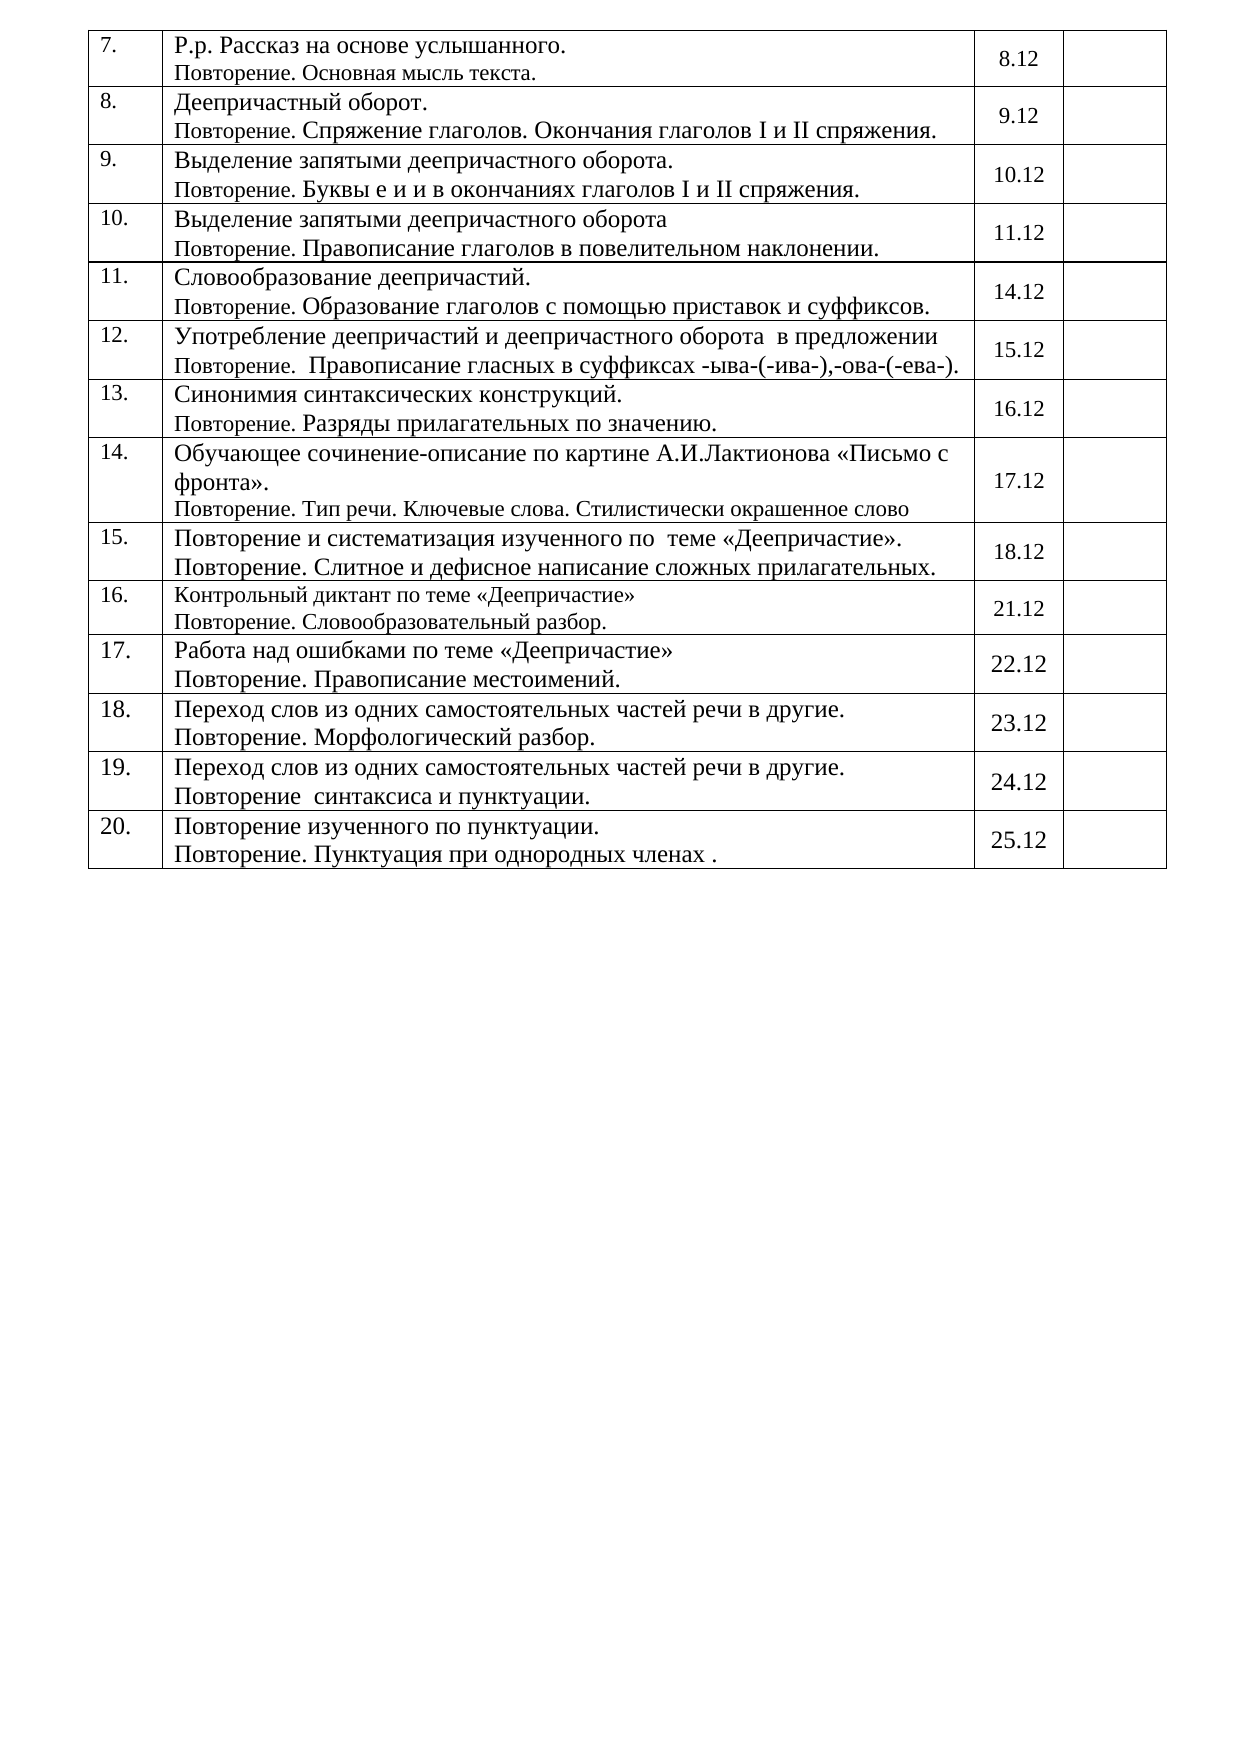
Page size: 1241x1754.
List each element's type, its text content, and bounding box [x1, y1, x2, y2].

table_cell [89, 321, 162, 378]
table_cell Выделение запятыми деепричастного оборота. Повторение. Буквы е и и в окончаниях глаголов I и II спряжения. [163, 145, 974, 203]
table_cell [1064, 263, 1166, 320]
table_cell 17.12 [975, 438, 1063, 522]
table_cell 11.12 [975, 204, 1063, 261]
table_cell Повторение и систематизация изученного по теме «Деепричастие». Повторение. Слитное и дефисное написание сложных прилагательных. [163, 523, 974, 580]
table_cell 22.12 [975, 635, 1063, 693]
table_cell Р.р. Рассказ на основе услышанного. Повторение. Основная мысль текста. [163, 31, 974, 86]
table_cell Словообразование деепричастий. Повторение. Образование глаголов с помощью приставок и суффиксов. [163, 263, 974, 320]
table_cell [1064, 752, 1166, 810]
table_cell 18.12 [975, 523, 1063, 580]
table_cell [89, 31, 162, 86]
table_cell [89, 380, 162, 437]
table_cell [1064, 31, 1166, 86]
table_cell 8.12 [975, 31, 1063, 86]
table_cell Переход слов из одних самостоятельных частей речи в другие. Повторение. Морфологический разбор. [163, 694, 974, 751]
table_cell Синонимия синтаксических конструкций. Повторение. Разряды прилагательных по значению. [163, 380, 974, 437]
table_cell [1064, 438, 1166, 522]
table_cell Повторение изученного по пунктуации. Повторение. Пунктуация при однородных членах . [163, 811, 974, 868]
table_cell [89, 523, 162, 580]
table_cell [89, 263, 162, 320]
table_cell [1064, 204, 1166, 261]
table_cell 25.12 [975, 811, 1063, 868]
table_cell [1064, 581, 1166, 634]
table_cell [89, 581, 162, 634]
table_cell [89, 752, 162, 810]
table_cell [89, 694, 162, 751]
table_cell [89, 438, 162, 522]
table_cell [89, 811, 162, 868]
table_cell 9.12 [975, 87, 1063, 144]
table_cell [1064, 811, 1166, 868]
table_cell 10.12 [975, 145, 1063, 203]
table_cell [1064, 87, 1166, 144]
table_cell Употребление деепричастий и деепричастного оборота в предложении Повторение. Правописание гласных в суффиксах -ыва-(-ива-),-ова-(-ева-). [163, 321, 974, 378]
table_cell [1064, 380, 1166, 437]
table_cell Контрольный диктант по теме «Деепричастие» Повторение. Словообразовательный разбор. [163, 581, 974, 634]
table_cell Обучающее сочинение-описание по картине А.И.Лактионова «Письмо с фронта». Повторение. Тип речи. Ключевые слова. Стилистически окрашенное слово [163, 438, 974, 522]
table_cell [1064, 321, 1166, 378]
table_cell 16.12 [975, 380, 1063, 437]
table_cell 15.12 [975, 321, 1063, 378]
table_cell [1064, 145, 1166, 203]
table_cell [1064, 694, 1166, 751]
table_cell 14.12 [975, 263, 1063, 320]
table_cell 21.12 [975, 581, 1063, 634]
table_cell [1064, 523, 1166, 580]
table_cell 24.12 [975, 752, 1063, 810]
table_cell Выделение запятыми деепричастного оборота Повторение. Правописание глаголов в повелительном наклонении. [163, 204, 974, 261]
table_cell Деепричастный оборот. Повторение. Спряжение глаголов. Окончания глаголов I и II спряжения. [163, 87, 974, 144]
table_cell [89, 635, 162, 693]
table_cell [89, 204, 162, 261]
table_cell Переход слов из одних самостоятельных частей речи в другие. Повторение синтаксиса и пунктуации. [163, 752, 974, 810]
table_cell 23.12 [975, 694, 1063, 751]
table_cell [89, 87, 162, 144]
table_cell Работа над ошибками по теме «Деепричастие» Повторение. Правописание местоимений. [163, 635, 974, 693]
table_cell [1064, 635, 1166, 693]
table_cell [89, 145, 162, 203]
